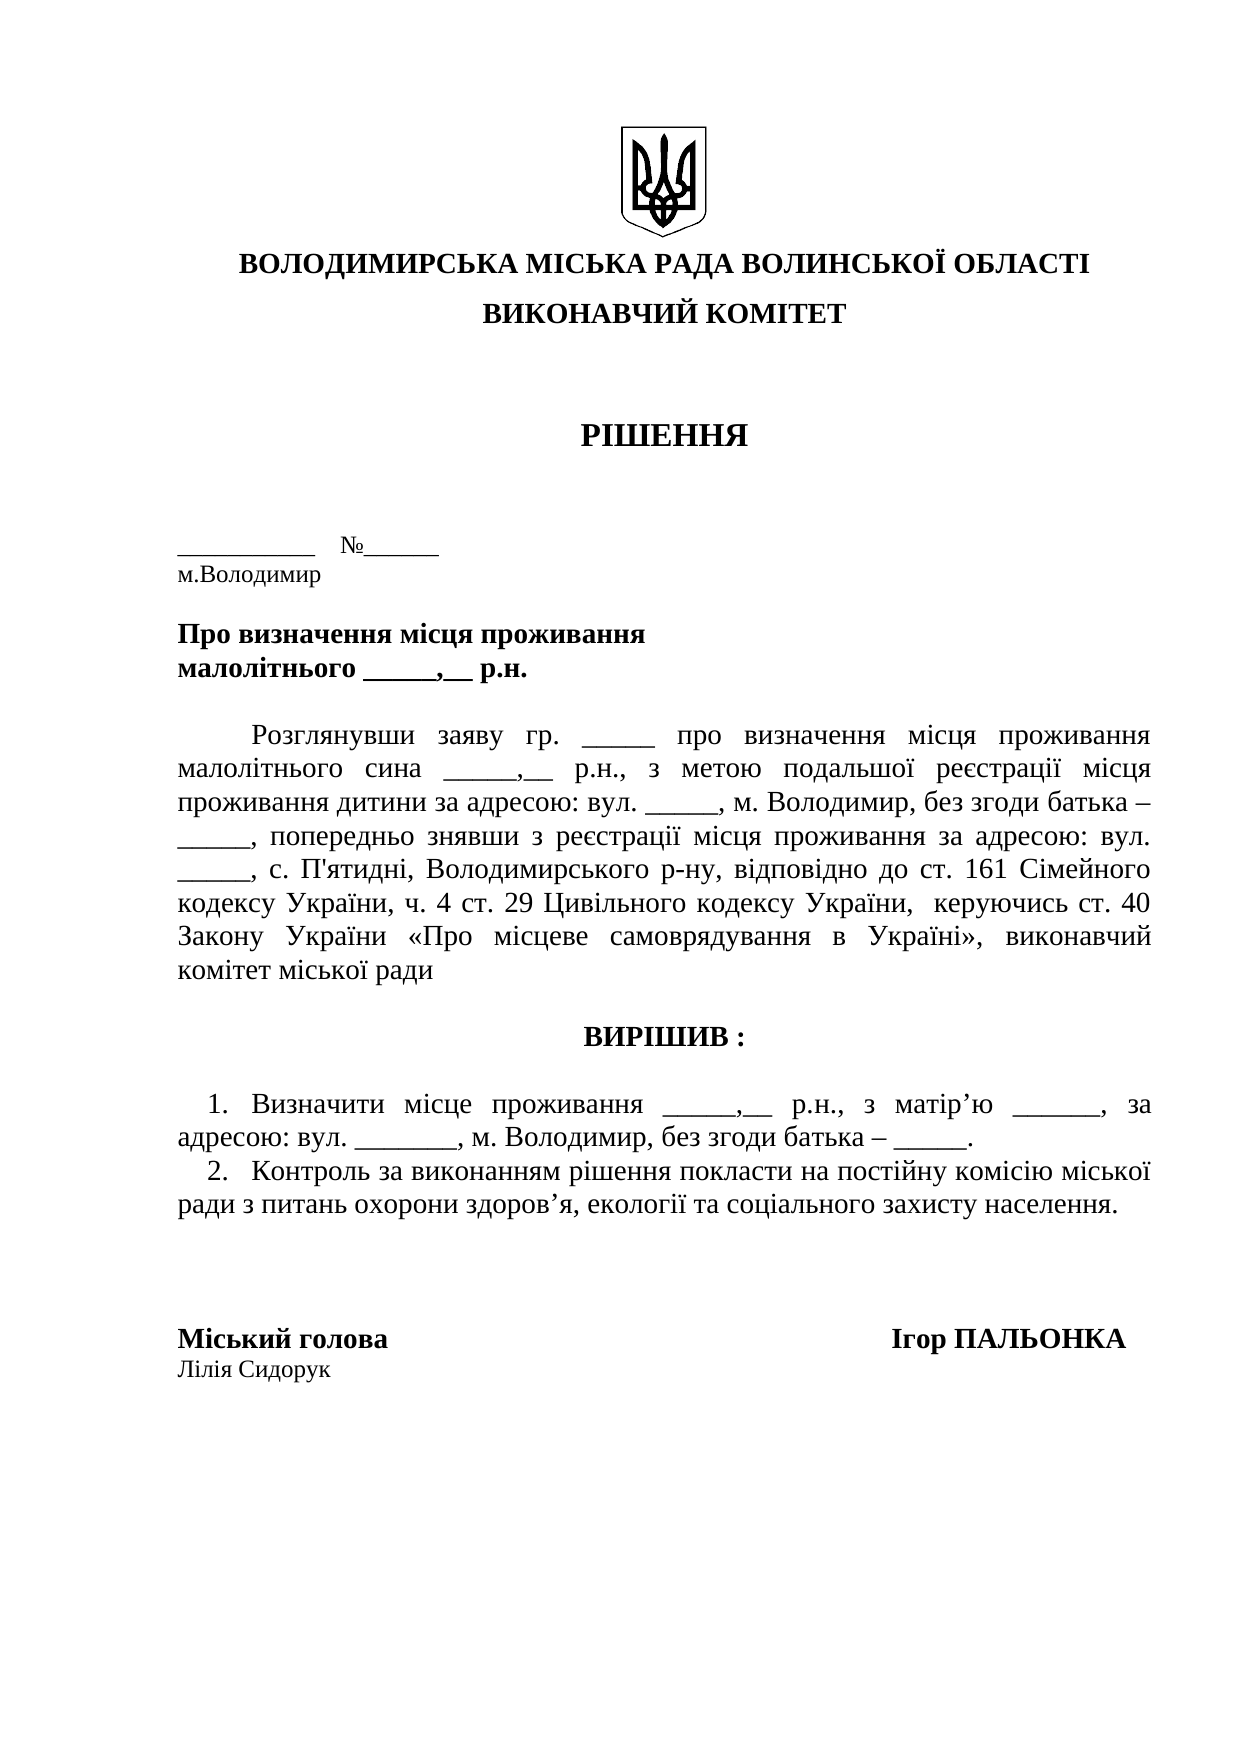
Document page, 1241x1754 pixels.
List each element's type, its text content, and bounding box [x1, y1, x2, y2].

text ___________ №______ [177, 530, 1152, 559]
list Визначити місце проживання _____,__ р.н., з матір’ю ______, за адресою: вул. _______, м. Володимир, без згоди батька – _____. [177, 1086, 1152, 1153]
text ВИРІШИВ : [177, 1019, 1152, 1052]
text м.Володимир [177, 559, 1152, 588]
text Про визначення місця проживання [177, 616, 1152, 650]
text Лілія Сидорук [177, 1354, 1152, 1383]
list Контроль за виконанням рішення покласти на постійну комісію міської ради з питань охорони здоров’я, екології та соціального захисту населення. [177, 1153, 1152, 1220]
text ВОЛОДИМИРСЬКА МІСЬКА РАДА ВОЛИНСЬКОЇ ОБЛАСТІ [177, 246, 1152, 280]
text Міський голова Ігор ПАЛЬОНКА [177, 1321, 1152, 1354]
text Розглянувши заяву гр. _____ про визначення місця проживання малолітнього сина _____,__ р.н., з метою подальшої реєстрації місця проживання дитини за адресою: вул. _____, м. Володимир, без згоди батька – _____, попередньо знявши з реєстрації місця проживання за адресою: вул. _____, с. П'ятидні, Володимирського р-ну, відповідно до ст. 161 Сімейного кодексу України, ч. 4 ст. 29 Цивільного кодексу України, керуючись ст. 40 Закону України «Про місцеве самоврядування в Україні», виконавчий комітет міської ради [177, 717, 1152, 985]
text РІШЕННЯ [177, 415, 1152, 492]
text малолітнього _____,__ р.н. [177, 650, 1152, 683]
text ВИКОНАВЧИЙ КОМІТЕТ [177, 297, 1152, 376]
